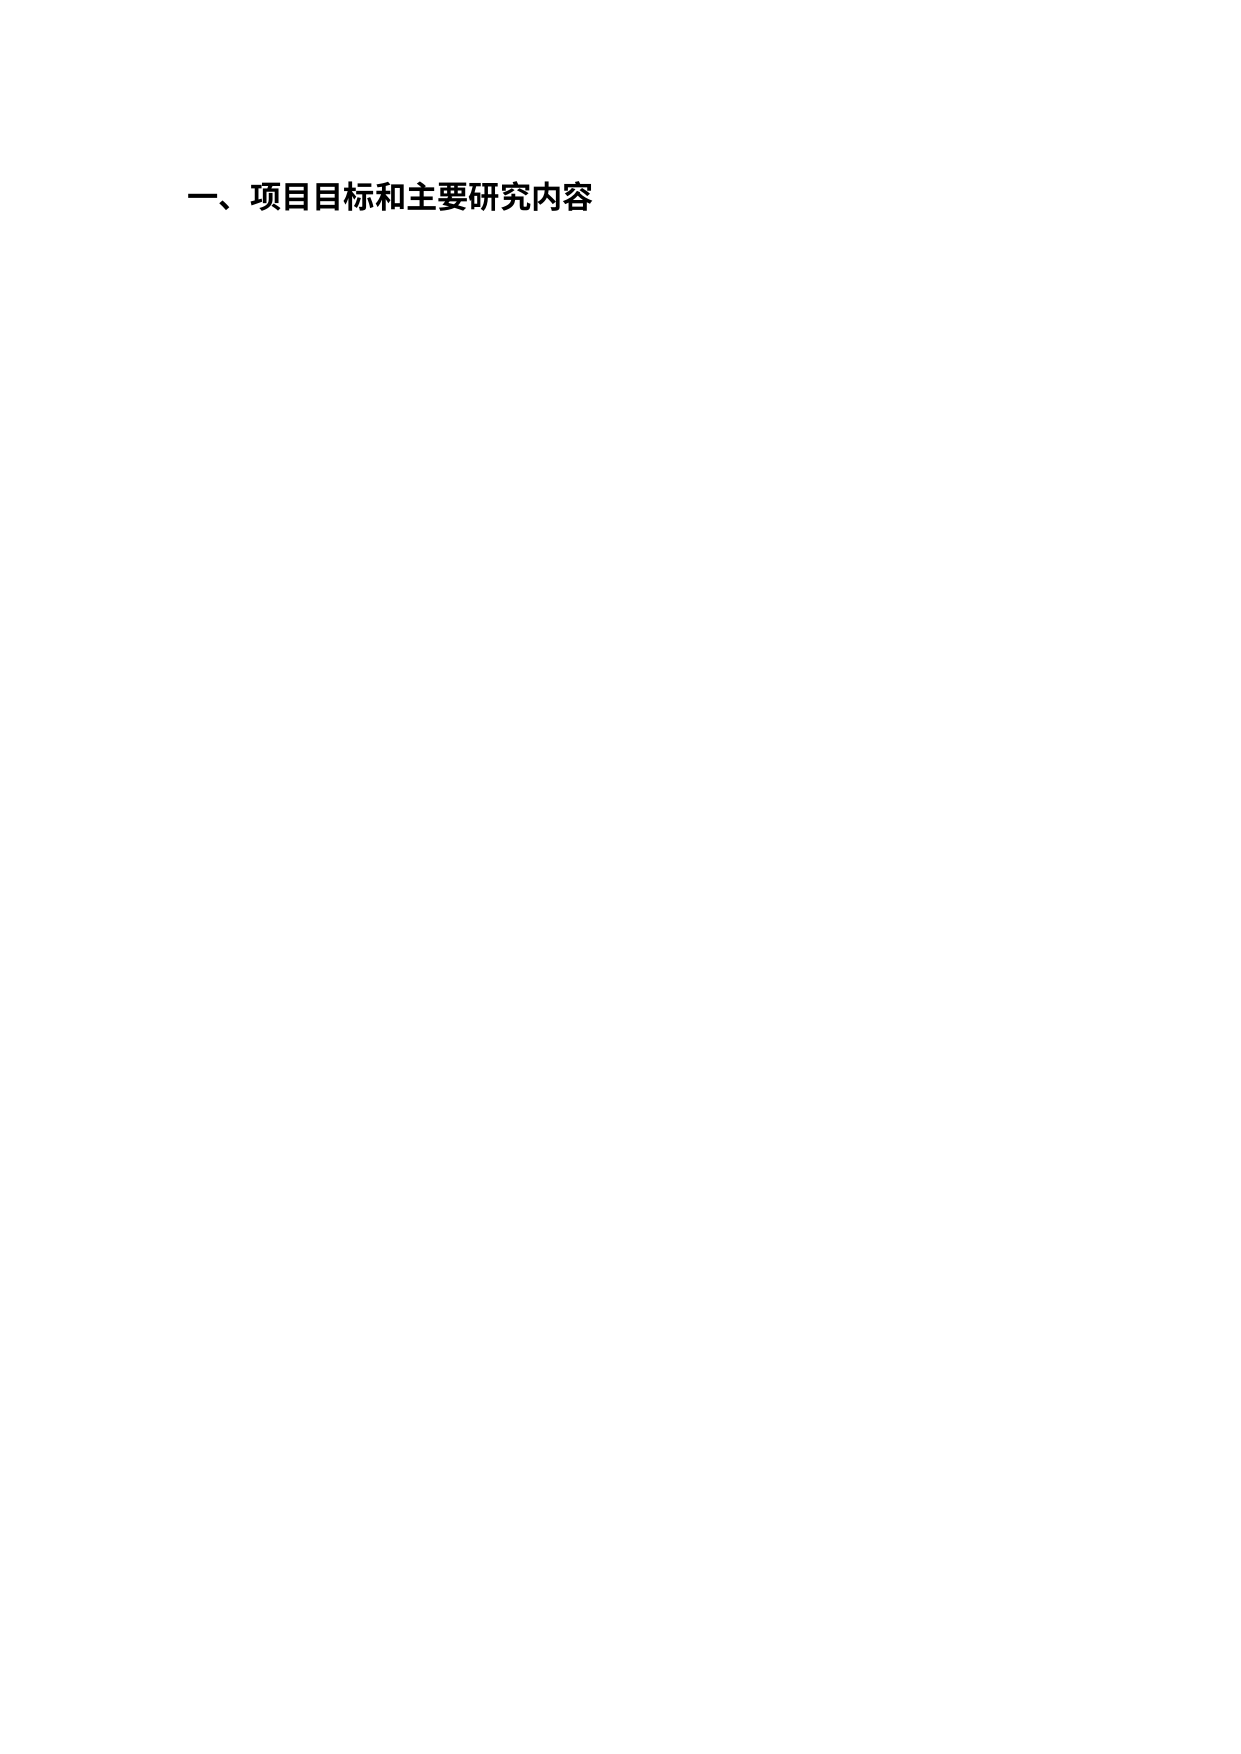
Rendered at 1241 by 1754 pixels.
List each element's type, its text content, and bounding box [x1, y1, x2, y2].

text 一、项目目标和主要研究内容 [187, 162, 1053, 227]
